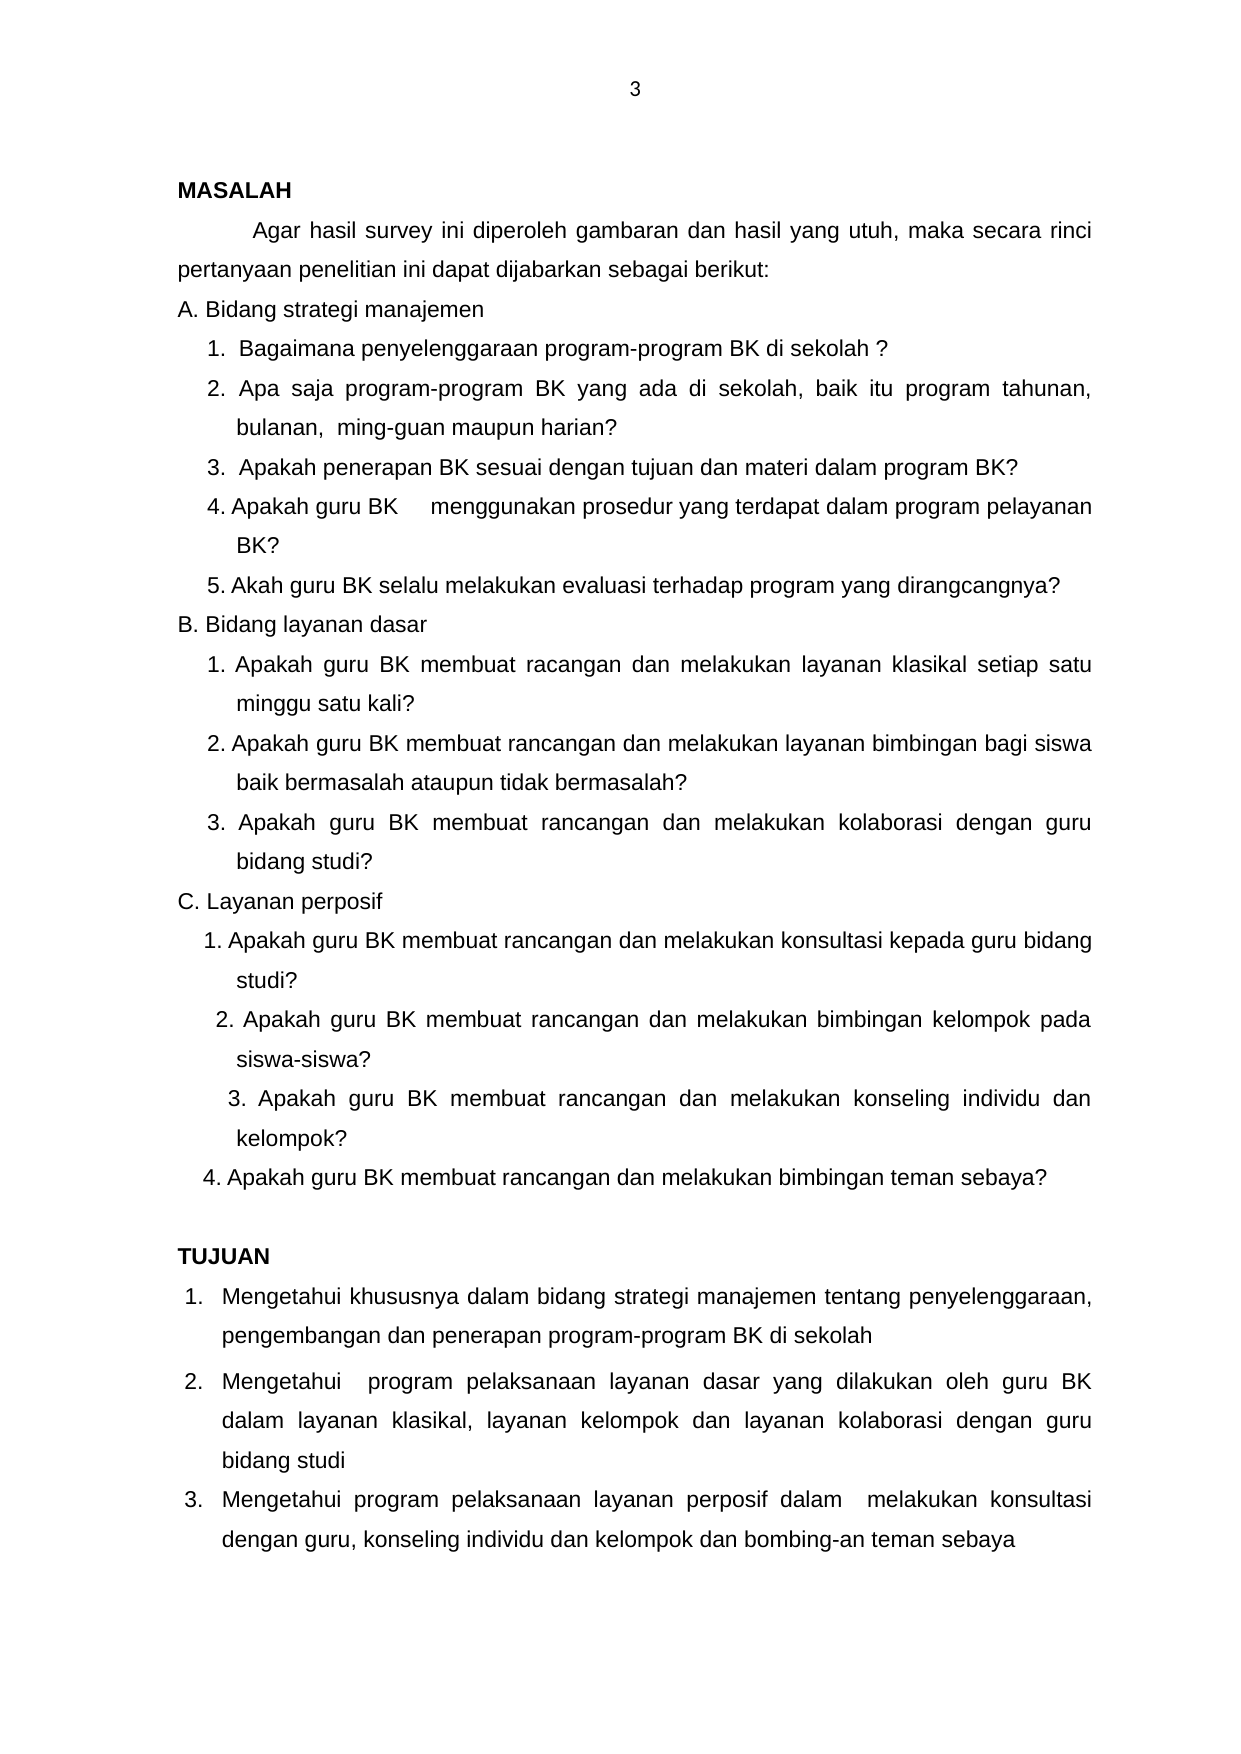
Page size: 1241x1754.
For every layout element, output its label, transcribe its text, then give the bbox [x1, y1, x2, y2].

subtitle A. Bidang strategi manajemen [177, 296, 1092, 322]
subtitle B. Bidang layanan dasar [177, 611, 1092, 638]
subtitle 1. Bagaimana penyelenggaraan program-program BK di sekolah ? [207, 335, 1092, 361]
subtitle MASALAH [177, 177, 1092, 203]
subtitle 2. Apakah guru BK membuat rancangan dan melakukan bimbingan kelompok pada siswa-siswa? [177, 1006, 1092, 1072]
subtitle 4. Apakah guru BK menggunakan prosedur yang terdapat dalam program pelayanan BK? [207, 493, 1092, 559]
subtitle 5. Akah guru BK selalu melakukan evaluasi terhadap program yang dirangcangnya? [207, 572, 1092, 598]
subtitle 4. Apakah guru BK membuat rancangan dan melakukan bimbingan teman sebaya? [177, 1164, 1092, 1191]
subtitle 3. Apakah guru BK membuat rancangan dan melakukan konseling individu dan kelompok? [177, 1085, 1092, 1151]
subtitle 1. Apakah guru BK membuat rancangan dan melakukan konsultasi kepada guru bidang studi? [177, 927, 1092, 993]
subtitle 3. Apakah guru BK membuat rancangan dan melakukan kolaborasi dengan guru bidang studi? [207, 809, 1092, 875]
subtitle 1. Apakah guru BK membuat racangan dan melakukan layanan klasikal setiap satu minggu satu kali? [207, 651, 1092, 717]
subtitle 2. Apakah guru BK membuat rancangan dan melakukan layanan bimbingan bagi siswa baik bermasalah ataupun tidak bermasalah? [207, 730, 1092, 796]
subtitle TUJUAN [177, 1243, 1092, 1269]
subtitle C. Layanan perposif [177, 888, 1092, 914]
subtitle 3. Apakah penerapan BK sesuai dengan tujuan dan materi dalam program BK? [207, 453, 1092, 480]
list Mengetahui program pelaksanaan layanan perposif dalam melakukan konsultasi dengan guru, konseling individu dan kelompok dan bombing-an teman sebaya [184, 1486, 1092, 1552]
list Mengetahui program pelaksanaan layanan dasar yang dilakukan oleh guru BK dalam layanan klasikal, layanan kelompok dan layanan kolaborasi dengan guru bidang studi [184, 1368, 1092, 1473]
subtitle Mengetahui khususnya dalam bidang strategi manajemen tentang penyelenggaraan, pengembangan dan penerapan program-program BK di sekolah [184, 1283, 1092, 1348]
subtitle 2. Apa saja program-program BK yang ada di sekolah, baik itu program tahunan, bulanan, ming-guan maupun harian? [207, 374, 1092, 440]
subtitle Agar hasil survey ini diperoleh gambaran dan hasil yang utuh, maka secara rinci pertanyaan penelitian ini dapat dijabarkan sebagai berikut: [177, 217, 1092, 282]
